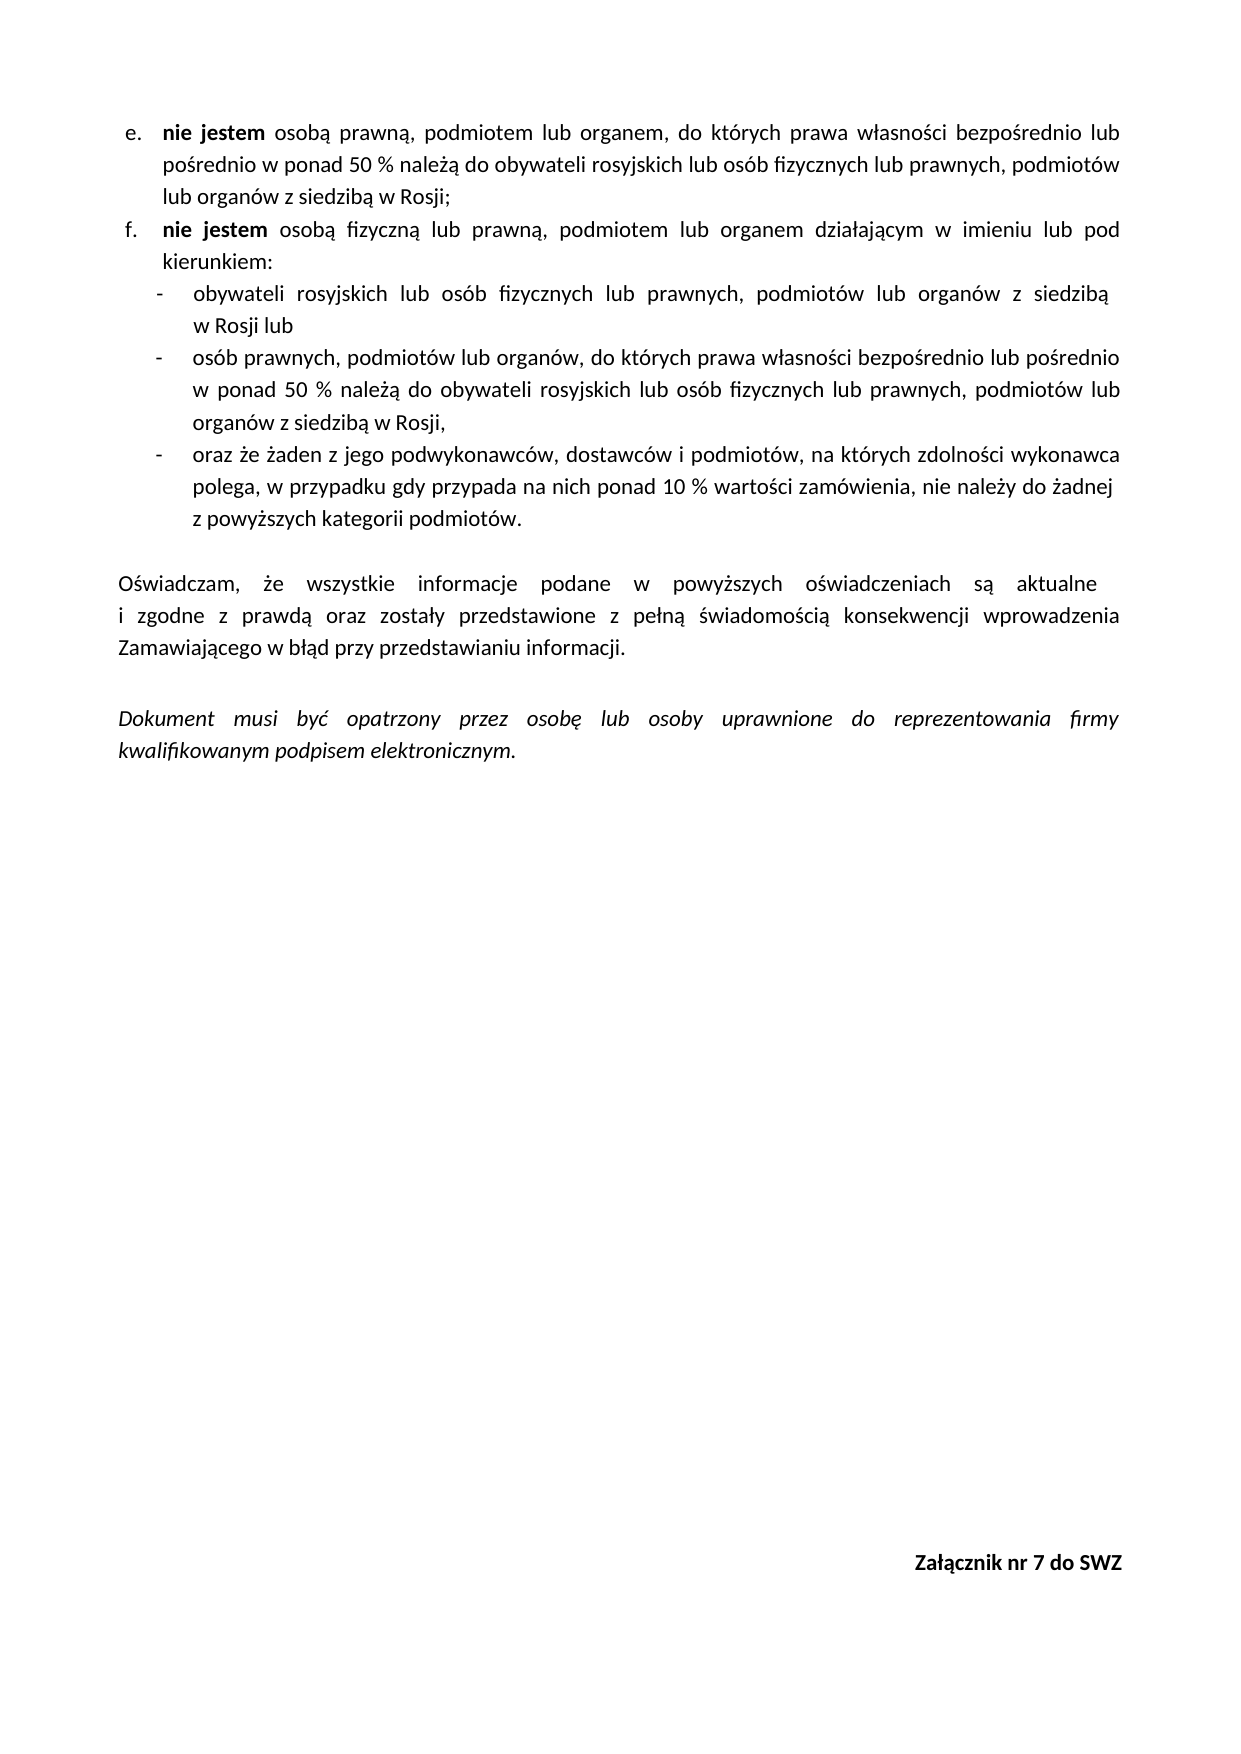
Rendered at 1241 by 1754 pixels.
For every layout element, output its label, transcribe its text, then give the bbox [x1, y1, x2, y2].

text Załącznik nr 7 do SWZ [782, 1548, 1122, 1576]
list nie jestem osobą prawną, podmiotem lub organem, do których prawa własności bezpośrednio lub pośrednio w ponad 50 % należą do obywateli rosyjskich lub osób fizycznych lub prawnych, podmiotów lub organów z siedzibą w Rosji; [125, 118, 1122, 211]
text Oświadczam, że wszystkie informacje podane w powyższych oświadczeniach są aktualne i zgodne z prawdą oraz zostały przedstawione z pełną świadomością konsekwencji wprowadzenia Zamawiającego w błąd przy przedstawianiu informacji. [118, 569, 1122, 661]
list osób prawnych, podmiotów lub organów, do których prawa własności bezpośrednio lub pośrednio w ponad 50 % należą do obywateli rosyjskich lub osób fizycznych lub prawnych, podmiotów lub organów z siedzibą w Rosji, [155, 343, 1122, 436]
list nie jestem osobą fizyczną lub prawną, podmiotem lub organem działającym w imieniu lub pod kierunkiem: [125, 215, 1122, 275]
list oraz że żaden z jego podwykonawców, dostawców i podmiotów, na których zdolności wykonawca polega, w przypadku gdy przypada na nich ponad 10 % wartości zamówienia, nie należy do żadnej z powyższych kategorii podmiotów. [155, 440, 1122, 532]
text Dokument musi być opatrzony przez osobę lub osoby uprawnione do reprezentowania firmy kwalifikowanym podpisem elektronicznym. [118, 704, 1122, 764]
list obywateli rosyjskich lub osób fizycznych lub prawnych, podmiotów lub organów z siedzibą w Rosji lub [156, 279, 1122, 339]
